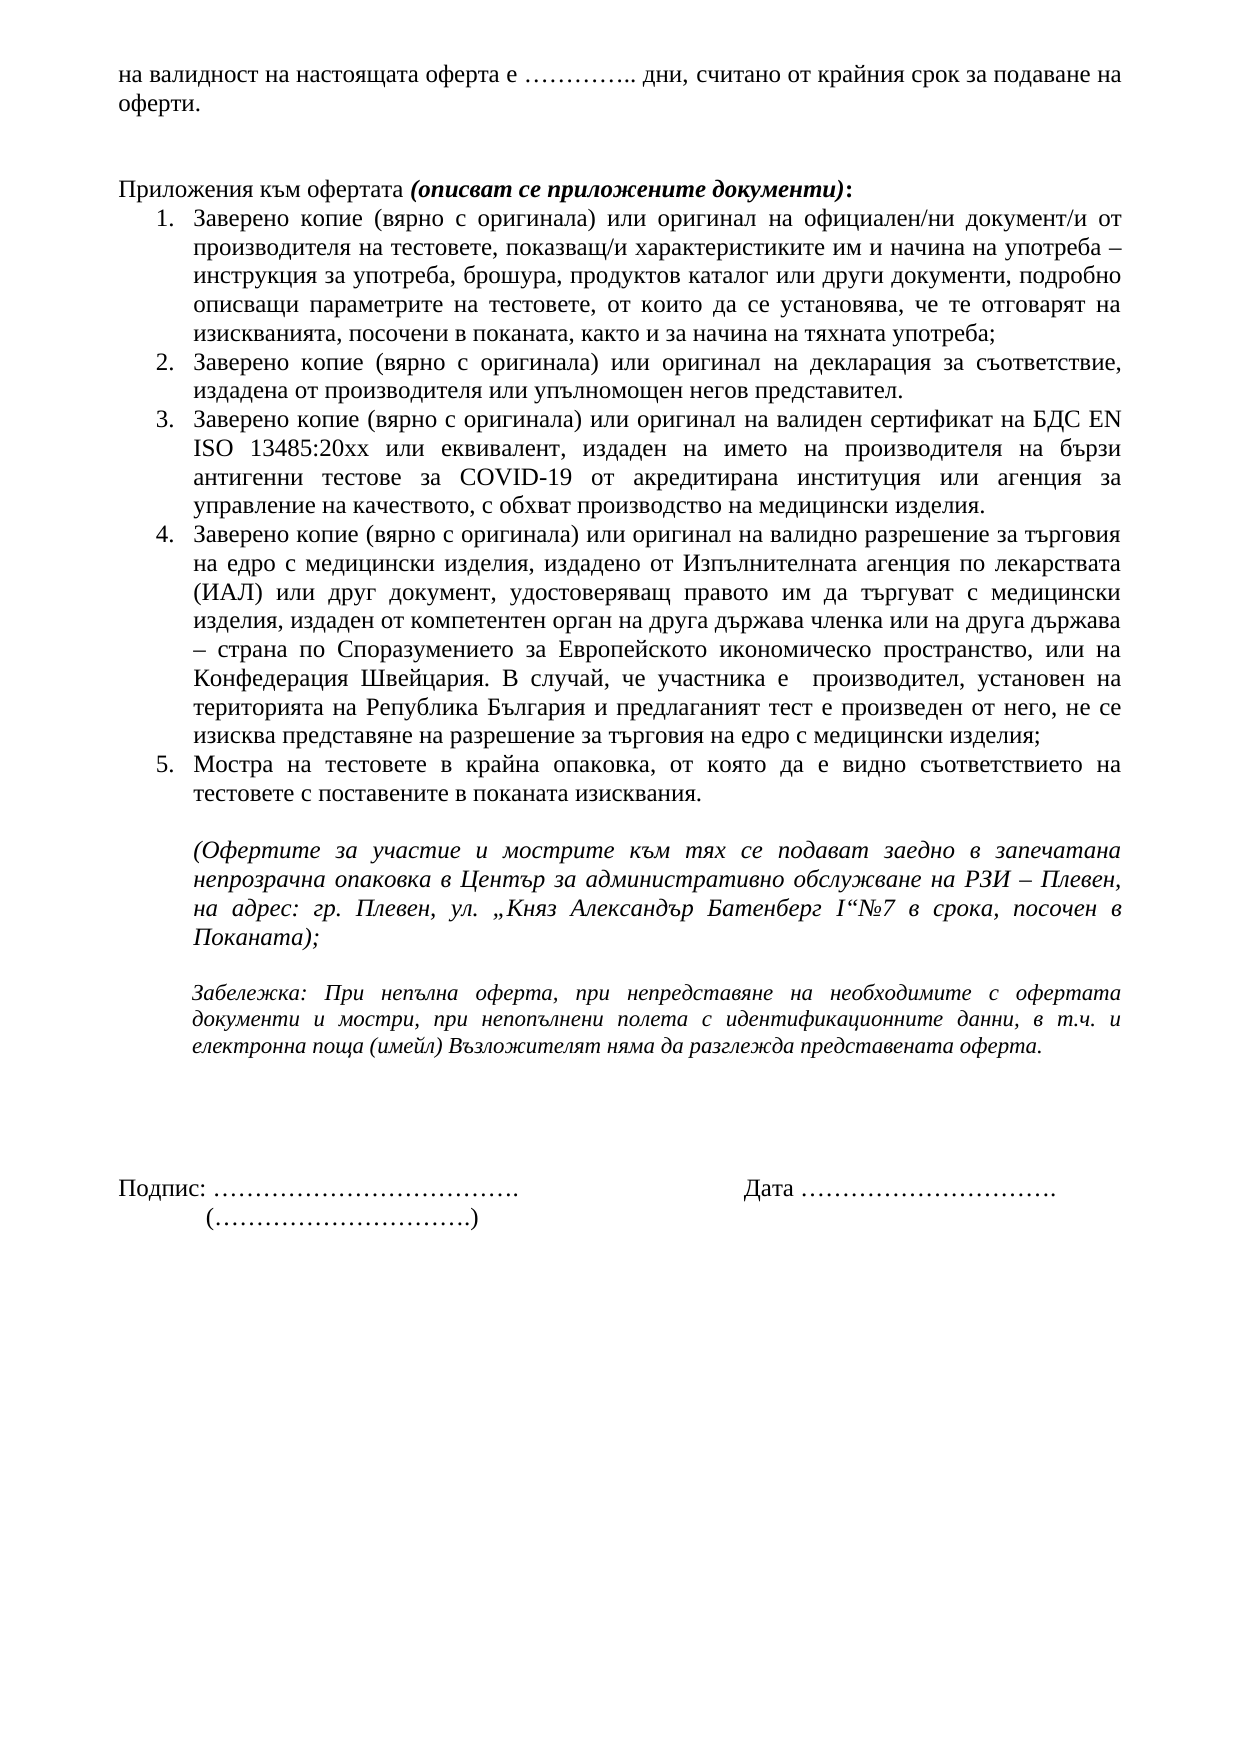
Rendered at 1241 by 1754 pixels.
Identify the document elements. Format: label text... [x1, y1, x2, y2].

list Заверено копие (вярно с оригинала) или оригинал на официален/ни документ/и от производителя на тестовете, показващ/и характеристиките им и начина на употреба – инструкция за употреба, брошура, продуктов каталог или други документи, подробно описващи параметрите на тестовете, от които да се установява, че те отговарят на изискванията, посочени в поканата, както и за начина на тяхната употреба; [156, 203, 1122, 347]
list (Офертите за участие и мострите към тях се подават заедно в запечатана непрозрачна опаковка в Център за административно обслужване на РЗИ – Плевен, на адрес: гр. Плевен, ул. „Княз Александър Батенберг I“№7 в срока, посочен в Поканата); [193, 835, 1122, 950]
text Подпис: ………………………………. Дата …………………………. [118, 1173, 1122, 1202]
list Заверено копие (вярно с оригинала) или оригинал на валиден сертификат на БДС EN ISO 13485:20хх или еквивалент, издаден на името на производителя на бързи антигенни тестове за COVID-19 от акредитирана институция или агенция за управление на качеството, с обхват производство на медицински изделия. [156, 404, 1122, 519]
list Мостра на тестовете в крайна опаковка, от която да е видно съответствието на тестовете с поставените в поканата изисквания. [156, 749, 1122, 807]
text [118, 59, 1122, 117]
text Забележка: При непълна оферта, при непредставяне на необходимите с офертата документи и мостри, при непопълнени полета с идентификационните данни, в т.ч. и електронна поща (имейл) Възложителят няма да разглежда представената оферта. [192, 979, 1122, 1058]
list Заверено копие (вярно с оригинала) или оригинал на валидно разрешение за търговия на едро с медицински изделия, издадено от Изпълнителната агенция по лекарствата (ИАЛ) или друг документ, удостоверяващ правото им да търгуват с медицински изделия, издаден от компетентен орган на друга държава членка или на друга държава – страна по Споразумението за Европейското икономическо пространство, или на Конфедерация Швейцария. В случай, че участника е производител, установен на територията на Република България и предлаганият тест е произведен от него, не се изисква представяне на разрешение за търговия на едро с медицински изделия; [156, 519, 1122, 749]
text (………………………….) [118, 1202, 1122, 1231]
list Заверено копие (вярно с оригинала) или оригинал на декларация за съответствие, издадена от производителя или упълномощен негов представител. [156, 347, 1122, 404]
text Приложения към офертата (описват се приложените документи): [118, 174, 1122, 203]
